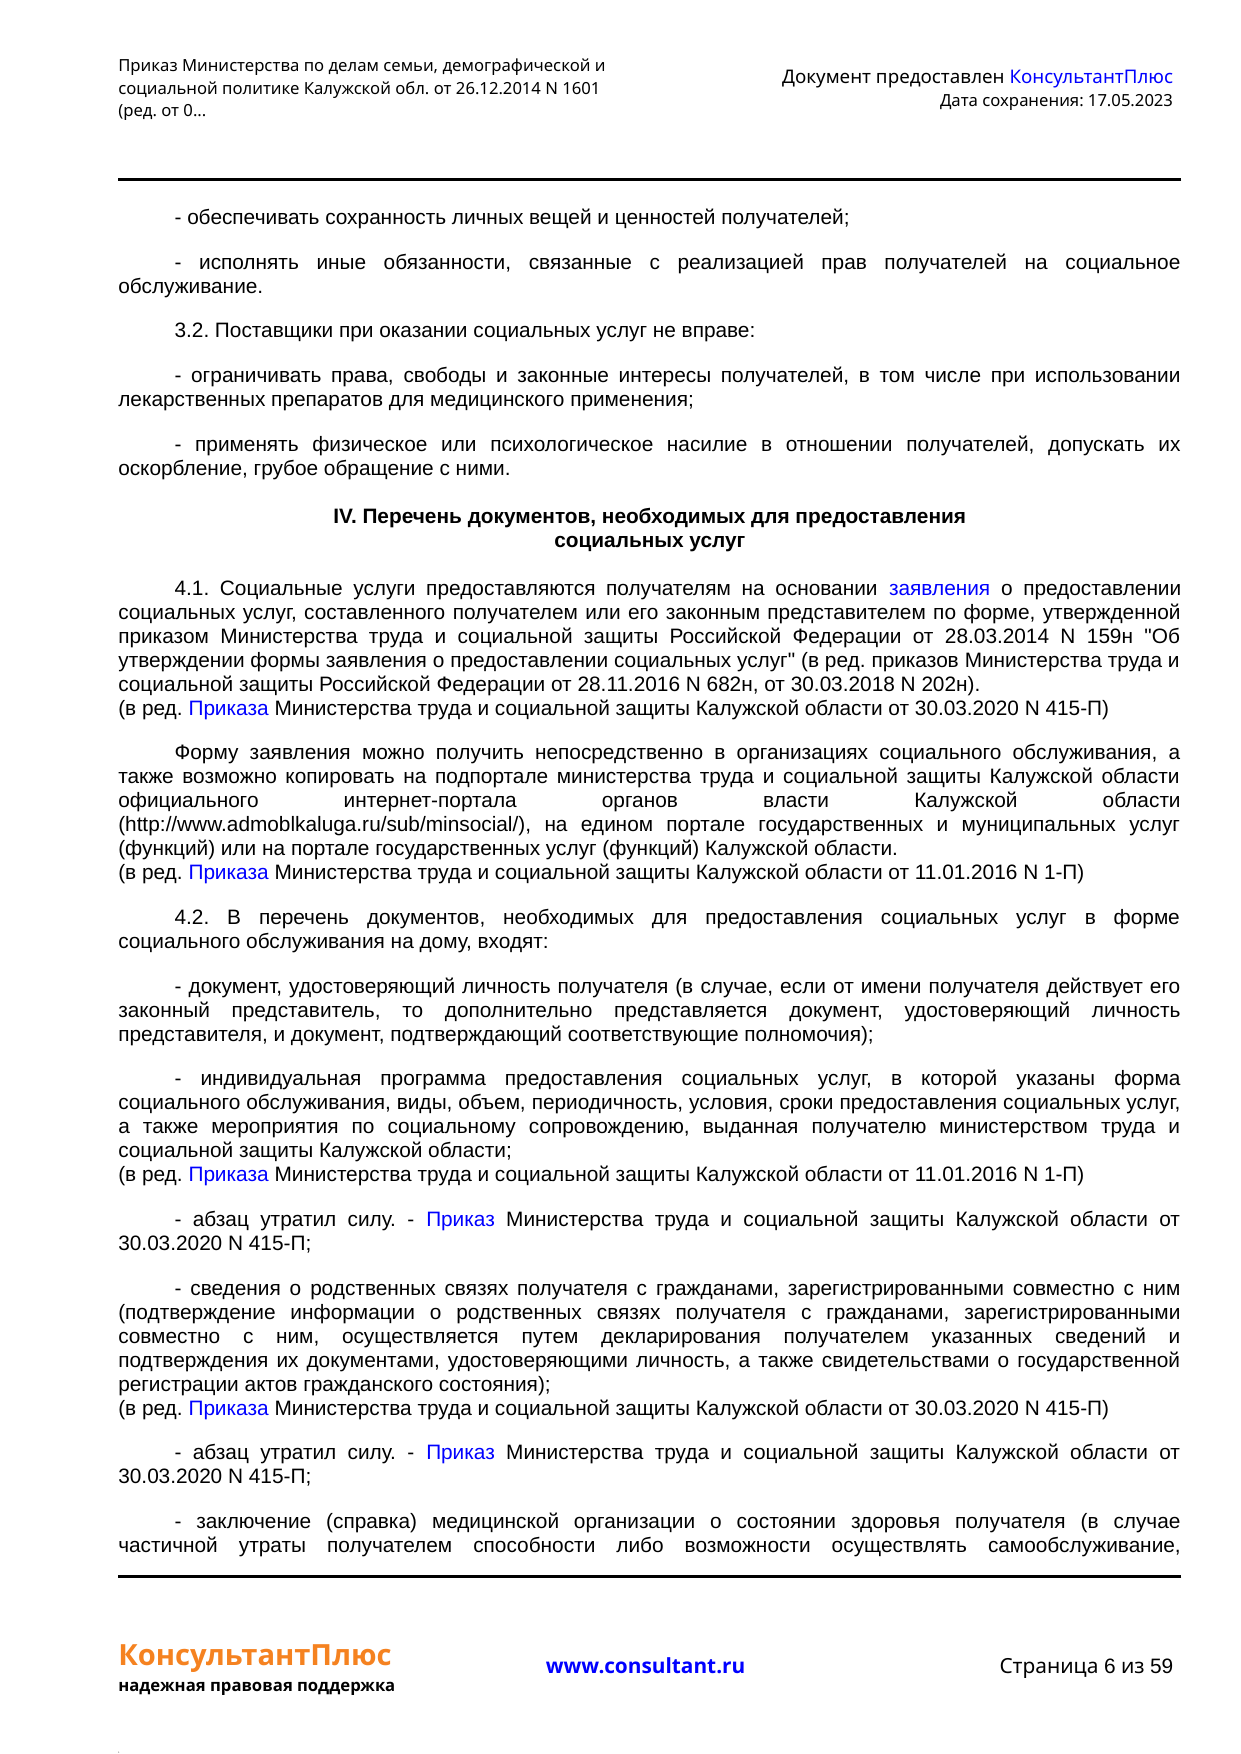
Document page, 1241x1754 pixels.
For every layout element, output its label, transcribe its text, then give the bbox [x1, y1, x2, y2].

text - обеспечивать сохранность личных вещей и ценностей получателей; [118, 205, 1181, 229]
text (в ред. Приказа Министерства труда и социальной защиты Калужской области от 11.01.2016 N 1-П) [118, 860, 1181, 884]
text 3.2. Поставщики при оказании социальных услуг не вправе: [118, 318, 1181, 342]
text (в ред. Приказа Министерства труда и социальной защиты Калужской области от 30.03.2020 N 415-П) [118, 695, 1181, 719]
text - исполнять иные обязанности, связанные с реализацией прав получателей на социальное обслуживание. [118, 249, 1181, 297]
title социальных услуг [118, 528, 1181, 552]
text - ограничивать права, свободы и законные интересы получателей, в том числе при использовании лекарственных препаратов для медицинского применения; [118, 363, 1181, 411]
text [118, 1509, 1181, 1557]
text (в ред. Приказа Министерства труда и социальной защиты Калужской области от 30.03.2020 N 415-П) [118, 1395, 1181, 1419]
text - абзац утратил силу. - Приказ Министерства труда и социальной защиты Калужской области от 30.03.2020 N 415-П; [118, 1440, 1181, 1488]
title IV. Перечень документов, необходимых для предоставления [118, 504, 1181, 528]
text - абзац утратил силу. - Приказ Министерства труда и социальной защиты Калужской области от 30.03.2020 N 415-П; [118, 1207, 1181, 1255]
text - применять физическое или психологическое насилие в отношении получателей, допускать их оскорбление, грубое обращение с ними. [118, 432, 1181, 480]
text Форму заявления можно получить непосредственно в организациях социального обслуживания, а также возможно копировать на подпортале министерства труда и социальной защиты Калужской области официального интернет-портала органов власти Калужской области (http://www.admoblkaluga.ru/sub/minsocial/), на едином портале государственных и муниципальных услуг (функций) или на портале государственных услуг (функций) Калужской области. [118, 740, 1181, 860]
text (в ред. Приказа Министерства труда и социальной защиты Калужской области от 11.01.2016 N 1-П) [118, 1162, 1181, 1186]
text 4.2. В перечень документов, необходимых для предоставления социальных услуг в форме социального обслуживания на дому, входят: [118, 905, 1181, 953]
text - документ, удостоверяющий личность получателя (в случае, если от имени получателя действует его законный представитель, то дополнительно представляется документ, удостоверяющий личность представителя, и документ, подтверждающий соответствующие полномочия); [118, 973, 1181, 1045]
text - сведения о родственных связях получателя с гражданами, зарегистрированными совместно с ним (подтверждение информации о родственных связях получателя с гражданами, зарегистрированными совместно с ним, осуществляется путем декларирования получателем указанных сведений и подтверждения их документами, удостоверяющими личность, а также свидетельствами о государственной регистрации актов гражданского состояния); [118, 1276, 1181, 1395]
text - индивидуальная программа предоставления социальных услуг, в которой указаны форма социального обслуживания, виды, объем, периодичность, условия, сроки предоставления социальных услуг, а также мероприятия по социальному сопровождению, выданная получателю министерством труда и социальной защиты Калужской области; [118, 1066, 1181, 1162]
text 4.1. Социальные услуги предоставляются получателям на основании заявления о предоставлении социальных услуг, составленного получателем или его законным представителем по форме, утвержденной приказом Министерства труда и социальной защиты Российской Федерации от 28.03.2014 N 159н "Об утверждении формы заявления о предоставлении социальных услуг" (в ред. приказов Министерства труда и социальной защиты Российской Федерации от 28.11.2016 N 682н, от 30.03.2018 N 202н). [118, 576, 1181, 695]
